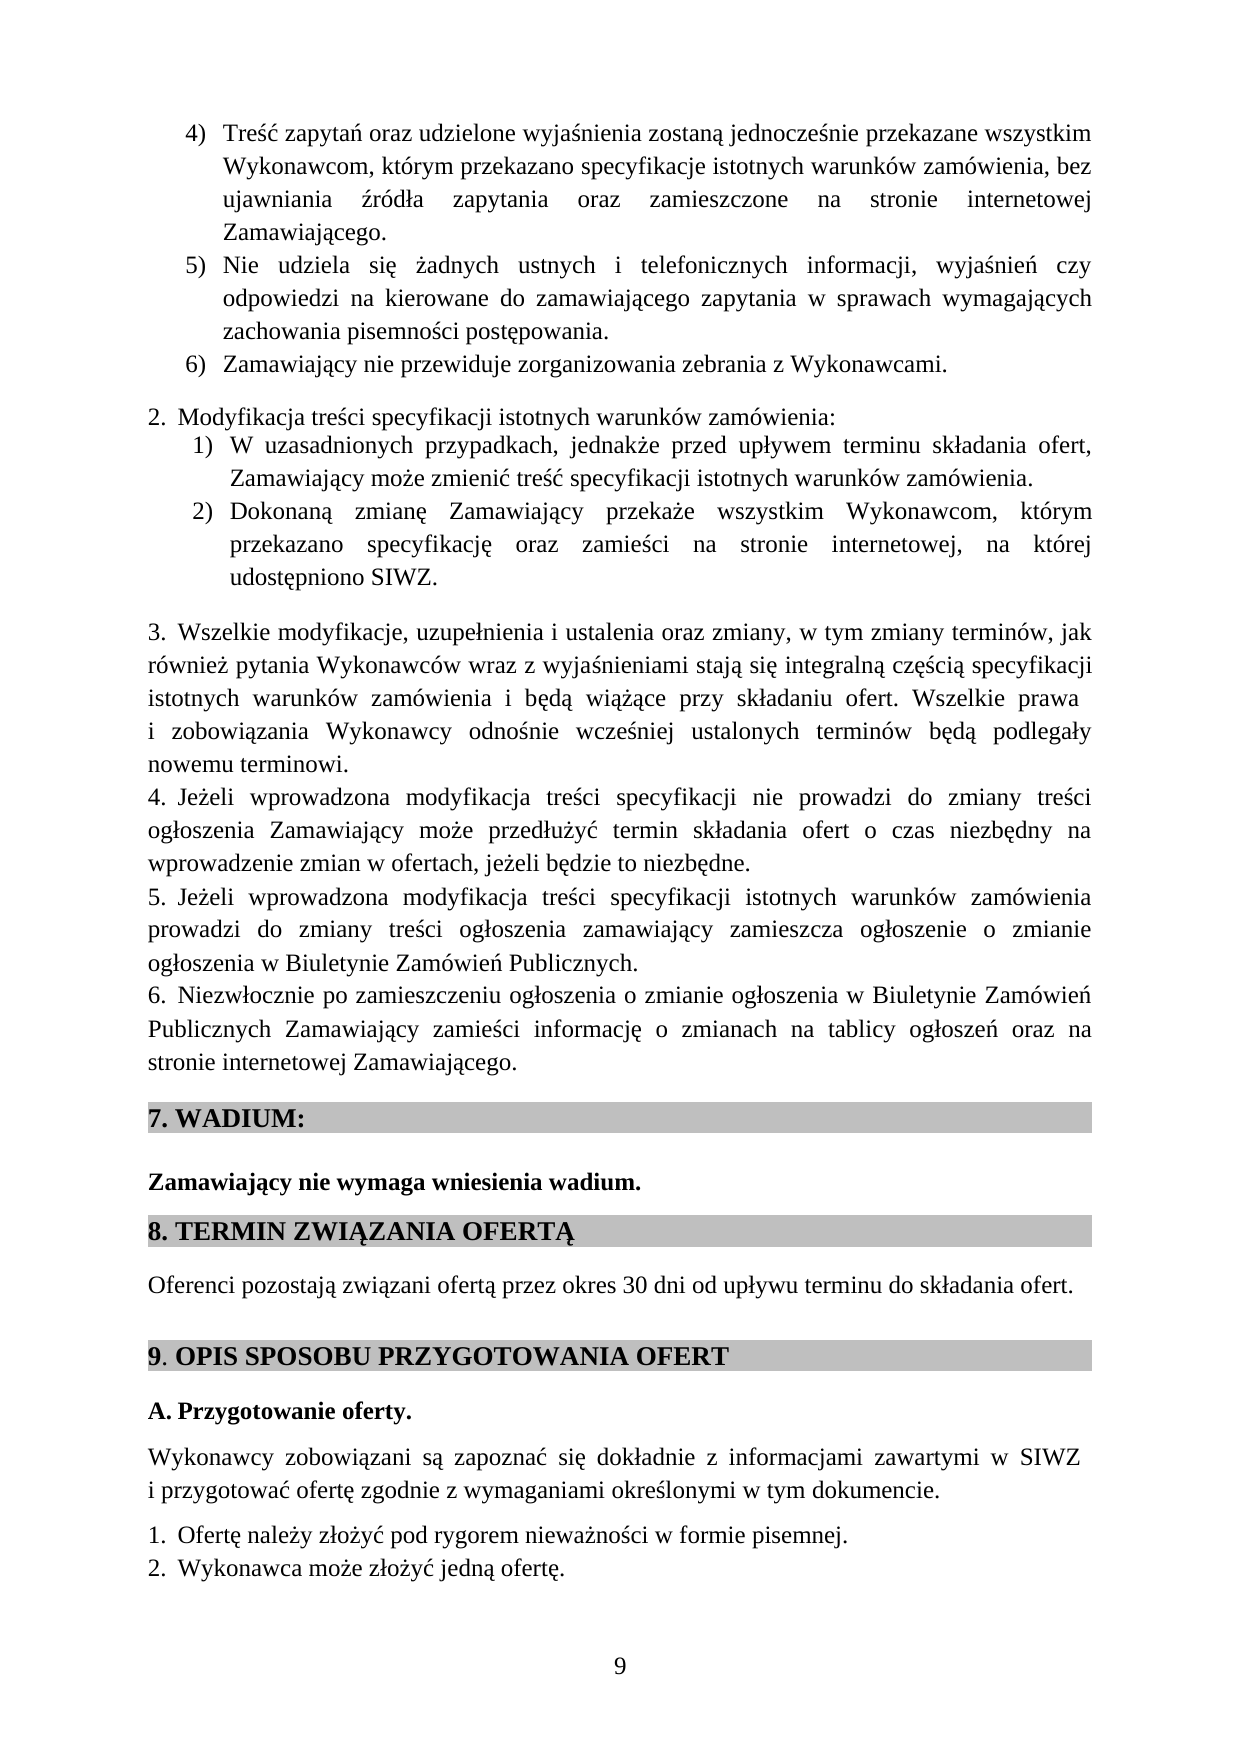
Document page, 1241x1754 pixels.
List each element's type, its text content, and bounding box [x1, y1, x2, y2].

text Zamawiający nie wymaga wniesienia wadium. [148, 1167, 1092, 1196]
list Modyfikacja treści specyfikacji istotnych warunków zamówienia: [148, 402, 1092, 430]
subtitle Wykonawcy zobowiązani są zapoznać się dokładnie z informacjami zawartymi w SIWZ i przygotować ofertę zgodnie z wymaganiami określonymi w tym dokumencie. [148, 1442, 1092, 1504]
text 7. WADIUM: [148, 1102, 1092, 1133]
list Jeżeli wprowadzona modyfikacja treści specyfikacji istotnych warunków zamówienia prowadzi do zmiany treści ogłoszenia zamawiający zamieszcza ogłoszenie o zmianie ogłoszenia w Biuletynie Zamówień Publicznych. [148, 882, 1092, 976]
list Ofertę należy złożyć pod rygorem nieważności w formie pisemnej. [148, 1521, 1092, 1549]
list Wykonawca może złożyć jedną ofertę. [148, 1553, 1092, 1582]
list Niezwłocznie po zamieszczeniu ogłoszenia o zmianie ogłoszenia w Biuletynie Zamówień Publicznych Zamawiający zamieści informację o zmianach na tablicy ogłoszeń oraz na stronie internetowej Zamawiającego. [148, 981, 1092, 1075]
list Zamawiający nie przewiduje zorganizowania zebrania z Wykonawcami. [185, 349, 1092, 378]
subtitle 9. OPIS SPOSOBU PRZYGOTOWANIA OFERT [148, 1340, 1092, 1371]
text 8. TERMIN ZWIĄZANIA OFERTĄ [148, 1215, 1092, 1247]
list Wszelkie modyfikacje, uzupełnienia i ustalenia oraz zmiany, w tym zmiany terminów, jak również pytania Wykonawców wraz z wyjaśnieniami stają się integralną częścią specyfikacji istotnych warunków zamówienia i będą wiążące przy składaniu ofert. Wszelkie prawa i zobowiązania Wykonawcy odnośnie wcześniej ustalonych terminów będą podlegały nowemu terminowi. [148, 617, 1092, 778]
list Nie udziela się żadnych ustnych i telefonicznych informacji, wyjaśnień czy odpowiedzi na kierowane do zamawiającego zapytania w sprawach wymagających zachowania pisemności postępowania. [185, 250, 1092, 345]
list Jeżeli wprowadzona modyfikacja treści specyfikacji nie prowadzi do zmiany treści ogłoszenia Zamawiający może przedłużyć termin składania ofert o czas niezbędny na wprowadzenie zmian w ofertach, jeżeli będzie to niezbędne. [148, 782, 1092, 877]
list W uzasadnionych przypadkach, jednakże przed upływem terminu składania ofert, Zamawiający może zmienić treść specyfikacji istotnych warunków zamówienia. [192, 430, 1092, 492]
list Przygotowanie oferty. [148, 1396, 1092, 1425]
text Oferenci pozostają związani ofertą przez okres 30 dni od upływu terminu do składania ofert. [148, 1270, 1092, 1299]
list Treść zapytań oraz udzielone wyjaśnienia zostaną jednocześnie przekazane wszystkim Wykonawcom, którym przekazano specyfikacje istotnych warunków zamówienia, bez ujawniania źródła zapytania oraz zamieszczone na stronie internetowej Zamawiającego. [185, 118, 1092, 246]
list Dokonaną zmianę Zamawiający przekaże wszystkim Wykonawcom, którym przekazano specyfikację oraz zamieści na stronie internetowej, na której udostępniono SIWZ. [192, 496, 1092, 591]
